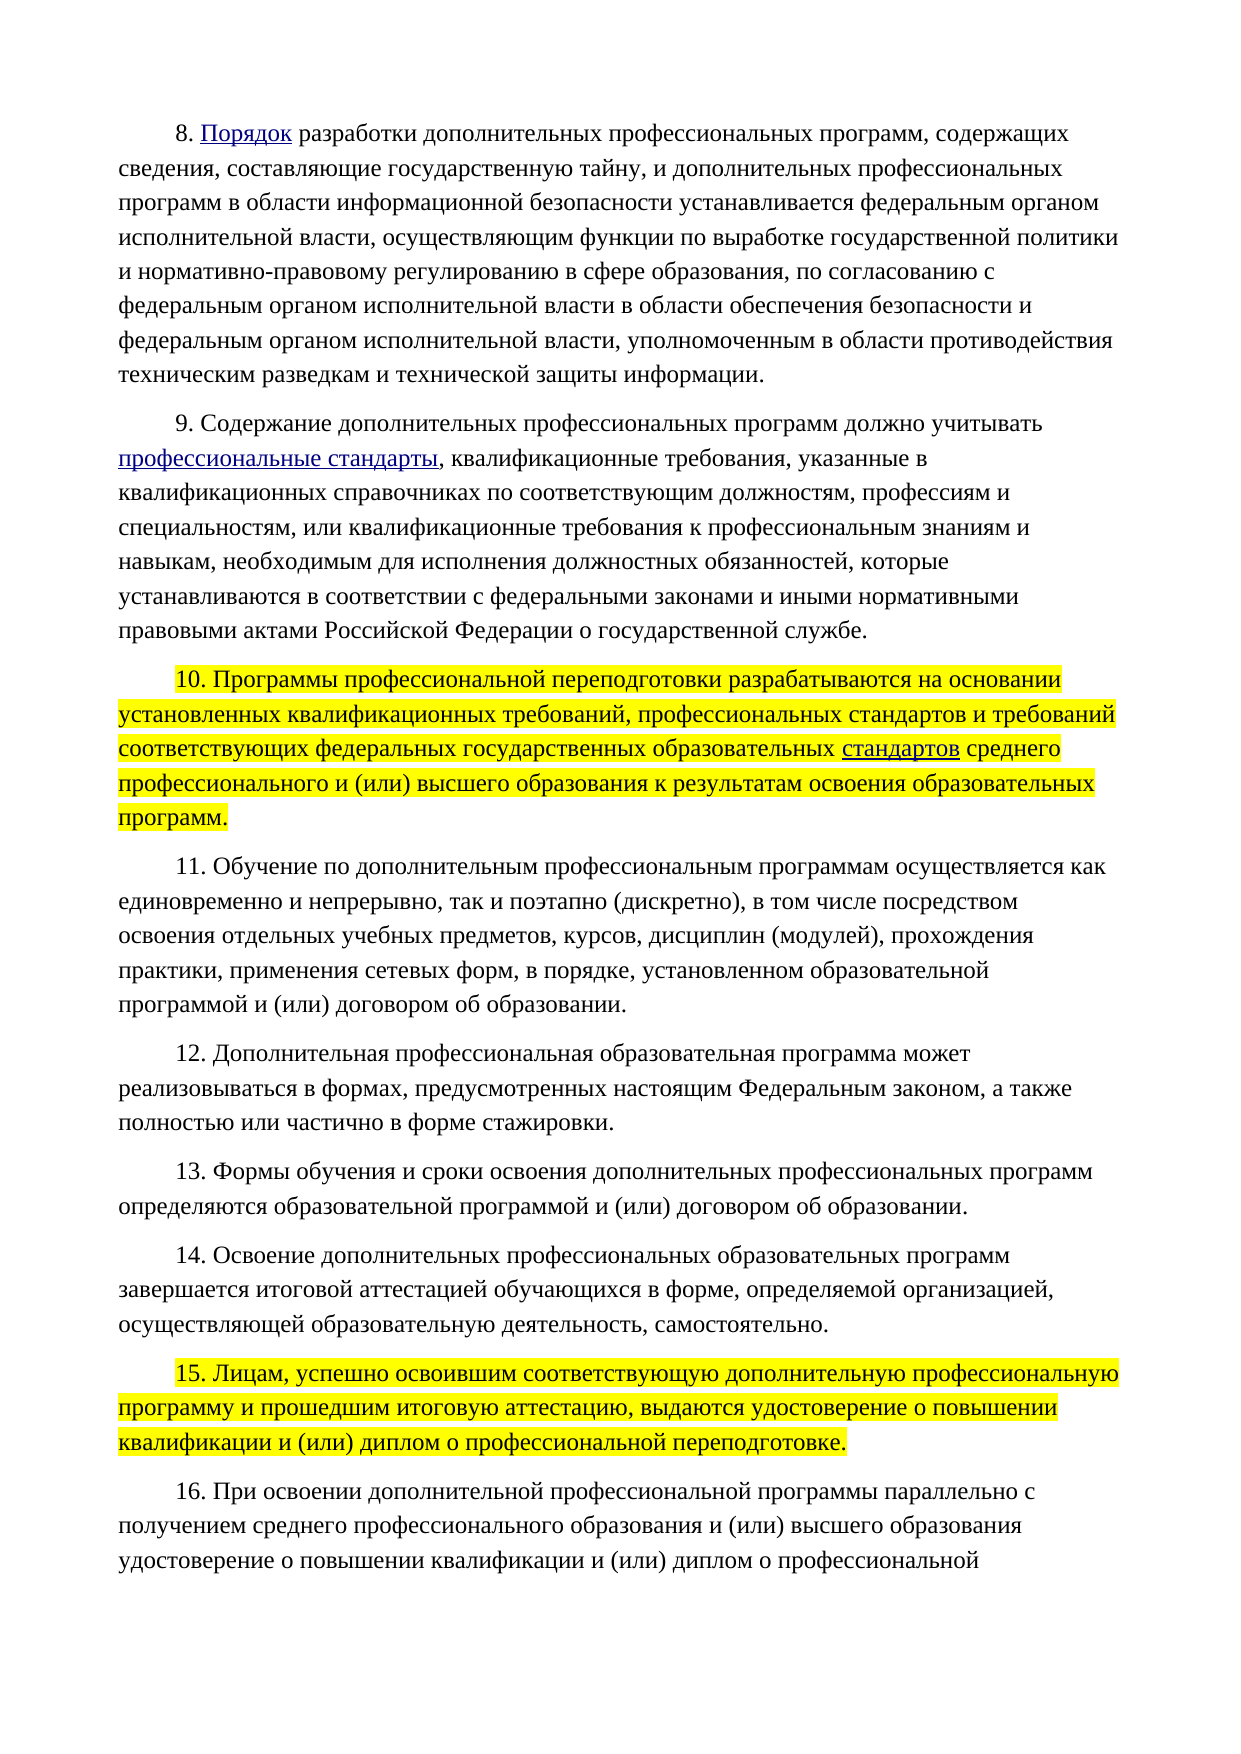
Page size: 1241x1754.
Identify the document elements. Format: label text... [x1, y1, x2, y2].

text 11. Обучение по дополнительным профессиональным программам осуществляется как единовременно и непрерывно, так и поэтапно (дискретно), в том числе посредством освоения отдельных учебных предметов, курсов, дисциплин (модулей), прохождения практики, применения сетевых форм, в порядке, установленном образовательной программой и (или) договором об образовании. [118, 851, 1122, 1018]
text 10. Программы профессиональной переподготовки разрабатываются на основании установленных квалификационных требований, профессиональных стандартов и требований соответствующих федеральных государственных образовательных стандартов среднего профессионального и (или) высшего образования к результатам освоения образовательных программ. [118, 664, 1122, 831]
text 12. Дополнительная профессиональная образовательная программа может реализовываться в формах, предусмотренных настоящим Федеральным законом, а также полностью или частично в форме стажировки. [118, 1038, 1122, 1136]
text 13. Формы обучения и сроки освоения дополнительных профессиональных программ определяются образовательной программой и (или) договором об образовании. [118, 1156, 1122, 1220]
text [118, 1476, 1122, 1574]
text 9. Содержание дополнительных профессиональных программ должно учитывать профессиональные стандарты, квалификационные требования, указанные в квалификационных справочниках по соответствующим должностям, профессиям и специальностям, или квалификационные требования к профессиональным знаниям и навыкам, необходимым для исполнения должностных обязанностей, которые устанавливаются в соответствии с федеральными законами и иными нормативными правовыми актами Российской Федерации о государственной службе. [118, 408, 1122, 644]
text 14. Освоение дополнительных профессиональных образовательных программ завершается итоговой аттестацией обучающихся в форме, определяемой организацией, осуществляющей образовательную деятельность, самостоятельно. [118, 1240, 1122, 1338]
text 8. Порядок разработки дополнительных профессиональных программ, содержащих сведения, составляющие государственную тайну, и дополнительных профессиональных программ в области информационной безопасности устанавливается федеральным органом исполнительной власти, осуществляющим функции по выработке государственной политики и нормативно-правовому регулированию в сфере образования, по согласованию с федеральным органом исполнительной власти в области обеспечения безопасности и федеральным органом исполнительной власти, уполномоченным в области противодействия техническим разведкам и технической защиты информации. [118, 118, 1122, 388]
text 15. Лицам, успешно освоившим соответствующую дополнительную профессиональную программу и прошедшим итоговую аттестацию, выдаются удостоверение о повышении квалификации и (или) диплом о профессиональной переподготовке. [118, 1358, 1122, 1456]
